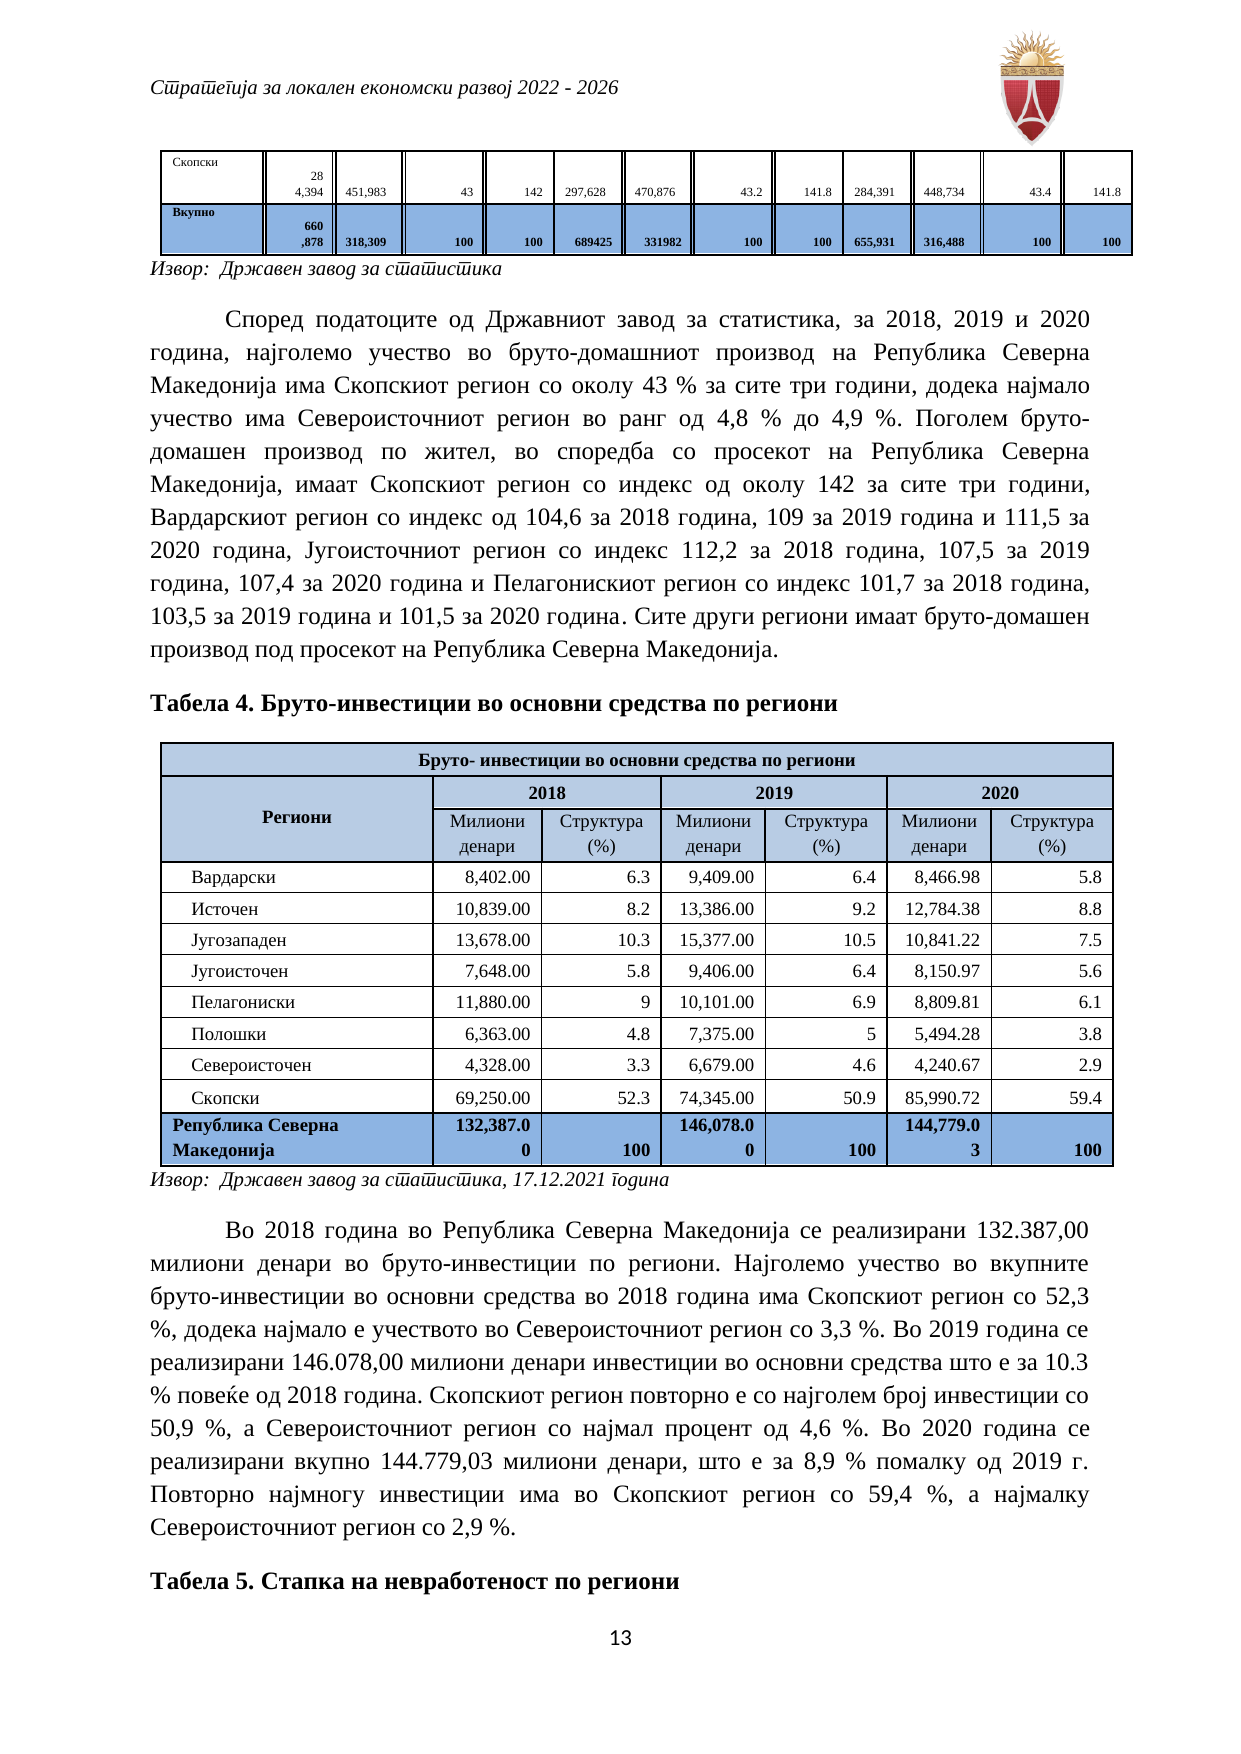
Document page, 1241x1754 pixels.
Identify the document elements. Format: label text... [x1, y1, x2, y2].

table_cell 5.8 [542, 955, 660, 986]
table_cell 655,931 [844, 205, 910, 253]
table_cell 4.8 [542, 1018, 660, 1048]
table_cell 4,240.67 [888, 1049, 991, 1079]
table_cell 9 [542, 987, 660, 1017]
table_cell 100 [542, 1114, 660, 1164]
table_cell Милиони денари [662, 810, 764, 861]
table_cell 52.3 [542, 1080, 660, 1112]
table_cell Источен [162, 893, 432, 923]
table_cell Скопски [162, 152, 262, 203]
table_cell 6.4 [766, 863, 886, 892]
table_cell 100 [695, 205, 771, 253]
table_cell Структура (%) [543, 810, 660, 861]
table_cell 100 [776, 205, 842, 253]
table_cell 5,494.28 [888, 1018, 991, 1048]
table_cell 141.8 [1065, 152, 1131, 203]
table_cell 13,678.00 [434, 924, 541, 954]
table_cell 6.3 [542, 863, 660, 892]
table_cell 9,406.00 [662, 955, 765, 986]
table_cell 100 [406, 205, 482, 253]
table_cell 451,983 [337, 152, 401, 203]
table_cell 100 [992, 1114, 1112, 1164]
table_cell 13,386.00 [662, 893, 765, 923]
table_cell 144,779.03 [888, 1114, 991, 1164]
table_cell 316,488 [915, 205, 980, 253]
table_cell 318,309 [337, 205, 401, 253]
table_cell 9,409.00 [662, 863, 765, 892]
table_cell 3.8 [992, 1018, 1112, 1048]
table_cell Структура (%) [992, 810, 1112, 861]
table_cell 470,876 [626, 152, 690, 203]
text Според податоците од Државниот завод за статистика, за 2018, 2019 и 2020 година, најголемо учество во бруто-домашниот производ на Република Северна Македонија има Скопскиот регион со околу 43 % за сите три години, додека најмало учество има Североисточниот регион во ранг од 4,8 % до 4,9 %. Поголем бруто-домашен производ по жител, во споредба со просекот на Република Северна Македонија, имаат Скопскиот регион со индекс од околу 142 за сите три години, Вардарскиот регион со индекс од 104,6 за 2018 година, 109 за 2019 година и 111,5 за 2020 година, Југоисточниот регион со индекс 112,2 за 2018 година, 107,5 за 2019 година, 107,4 за 2020 година и Пелагонискиот регион со индекс 101,7 за 2018 година, 103,5 за 2019 година и 101,5 за 2020 година. Сите други региони имаат бруто-домашен производ под просекот на Република Северна Македонија. [150, 304, 1090, 663]
table_cell 3.3 [542, 1049, 660, 1079]
table_cell 43 [406, 152, 482, 203]
table_cell Вкупно [162, 205, 262, 253]
table_cell 660,878 [267, 205, 332, 253]
text Табела 5. Стапка на невработеност по региони [150, 1566, 1090, 1595]
table_cell 6.4 [766, 955, 886, 986]
table_cell 8,150.97 [888, 955, 991, 986]
table_cell 6,363.00 [434, 1018, 541, 1048]
table_cell 7,648.00 [434, 955, 541, 986]
table_cell 100 [984, 205, 1060, 253]
table_cell Скопски [162, 1080, 432, 1112]
table_cell 142 [487, 152, 553, 203]
table_cell Североисточен [162, 1049, 432, 1079]
table_cell Пелагониски [162, 987, 432, 1017]
table_cell 6.1 [992, 987, 1112, 1017]
text Табела 4. Бруто-инвестиции во основни средства по региони [150, 688, 1090, 717]
table_cell 2018 [434, 777, 660, 807]
table_cell 100 [766, 1114, 886, 1164]
table_cell 7.5 [992, 924, 1112, 954]
table_cell Структура (%) [766, 810, 886, 861]
table_cell 2019 [662, 777, 886, 807]
table_cell 59.4 [992, 1080, 1112, 1112]
table_cell Југозападен [162, 924, 432, 954]
table_cell 100 [1065, 205, 1131, 253]
table_cell 689425 [555, 205, 621, 253]
table_cell 8,466.98 [888, 863, 991, 892]
table_cell 297,628 [555, 152, 621, 203]
table_cell 5.6 [992, 955, 1112, 986]
table_cell 7,375.00 [662, 1018, 765, 1048]
text Извор: Државен завод за статистика [150, 256, 1090, 279]
table_cell 15,377.00 [662, 924, 765, 954]
table_cell 10,101.00 [662, 987, 765, 1017]
table_header Бруто- инвестиции во основни средства по региони [162, 744, 1112, 775]
table_cell 4,328.00 [434, 1049, 541, 1079]
table_cell 141.8 [776, 152, 842, 203]
table_cell 43.4 [984, 152, 1060, 203]
table_cell 448,734 [915, 152, 980, 203]
table_cell 331982 [626, 205, 690, 253]
table_cell 8.8 [992, 893, 1112, 923]
table_cell 6,679.00 [662, 1049, 765, 1079]
table_cell 10,839.00 [434, 893, 541, 923]
table_cell 10.3 [542, 924, 660, 954]
table_cell 8.2 [542, 893, 660, 923]
text Извор: Државен завод за статистика, 17.12.2021 година [150, 1167, 1090, 1191]
table_cell 284,391 [844, 152, 910, 203]
text Во 2018 година во Република Северна Македонија се реализирани 132.387,00 милиони денари во бруто-инвестиции по региони. Најголемо учество во вкупните бруто-инвестиции во основни средства во 2018 година има Скопскиот регион со 52,3 %, додека најмало е учеството во Североисточниот регион со 3,3 %. Во 2019 година се реализирани 146.078,00 милиони денари инвестиции во основни средства што е за 10.3 % повеќе од 2018 година. Скопскиот регион повторно е со најголем број инвестиции со 50,9 %, а Североисточниот регион со најмал процент од 4,6 %. Во 2020 година се реализирани вкупно 144.779,03 милиони денари, што е за 8,9 % помалку од 2019 г. Повторно најмногу инвестиции има во Скопскиот регион со 59,4 %, а најмалку Североисточниот регион со 2,9 %. [150, 1215, 1090, 1541]
table_cell 8,402.00 [434, 863, 541, 892]
table_cell Вардарски [162, 863, 432, 892]
table_cell 8,809.81 [888, 987, 991, 1017]
table_cell 10,841.22 [888, 924, 991, 954]
table_cell 12,784.38 [888, 893, 991, 923]
table_cell 100 [487, 205, 553, 253]
table_cell 284,394 [267, 152, 332, 203]
table_cell 74,345.00 [662, 1080, 765, 1112]
table_cell 2020 [888, 777, 1112, 807]
table_cell 69,250.00 [434, 1080, 541, 1112]
table_cell 85,990.72 [888, 1080, 991, 1112]
table_cell Југоисточен [162, 955, 432, 986]
table_cell 2.9 [992, 1049, 1112, 1079]
table_cell 5.8 [992, 863, 1112, 892]
table_cell 50.9 [766, 1080, 886, 1112]
table_cell Република Северна Македонија [162, 1114, 432, 1164]
table_cell 5 [766, 1018, 886, 1048]
table_cell Милиони денари [434, 810, 541, 861]
table_cell 43.2 [695, 152, 771, 203]
table_cell 146,078.00 [662, 1114, 765, 1164]
table_cell 132,387.00 [434, 1114, 541, 1164]
table_cell 11,880.00 [434, 987, 541, 1017]
table_cell 4.6 [766, 1049, 886, 1079]
picture [975, 28, 1091, 147]
table_cell Милиони денари [888, 810, 990, 861]
table_cell Региони [162, 777, 432, 861]
table_cell Полошки [162, 1018, 432, 1048]
table_cell 6.9 [766, 987, 886, 1017]
table_cell 10.5 [766, 924, 886, 954]
table_cell 9.2 [766, 893, 886, 923]
